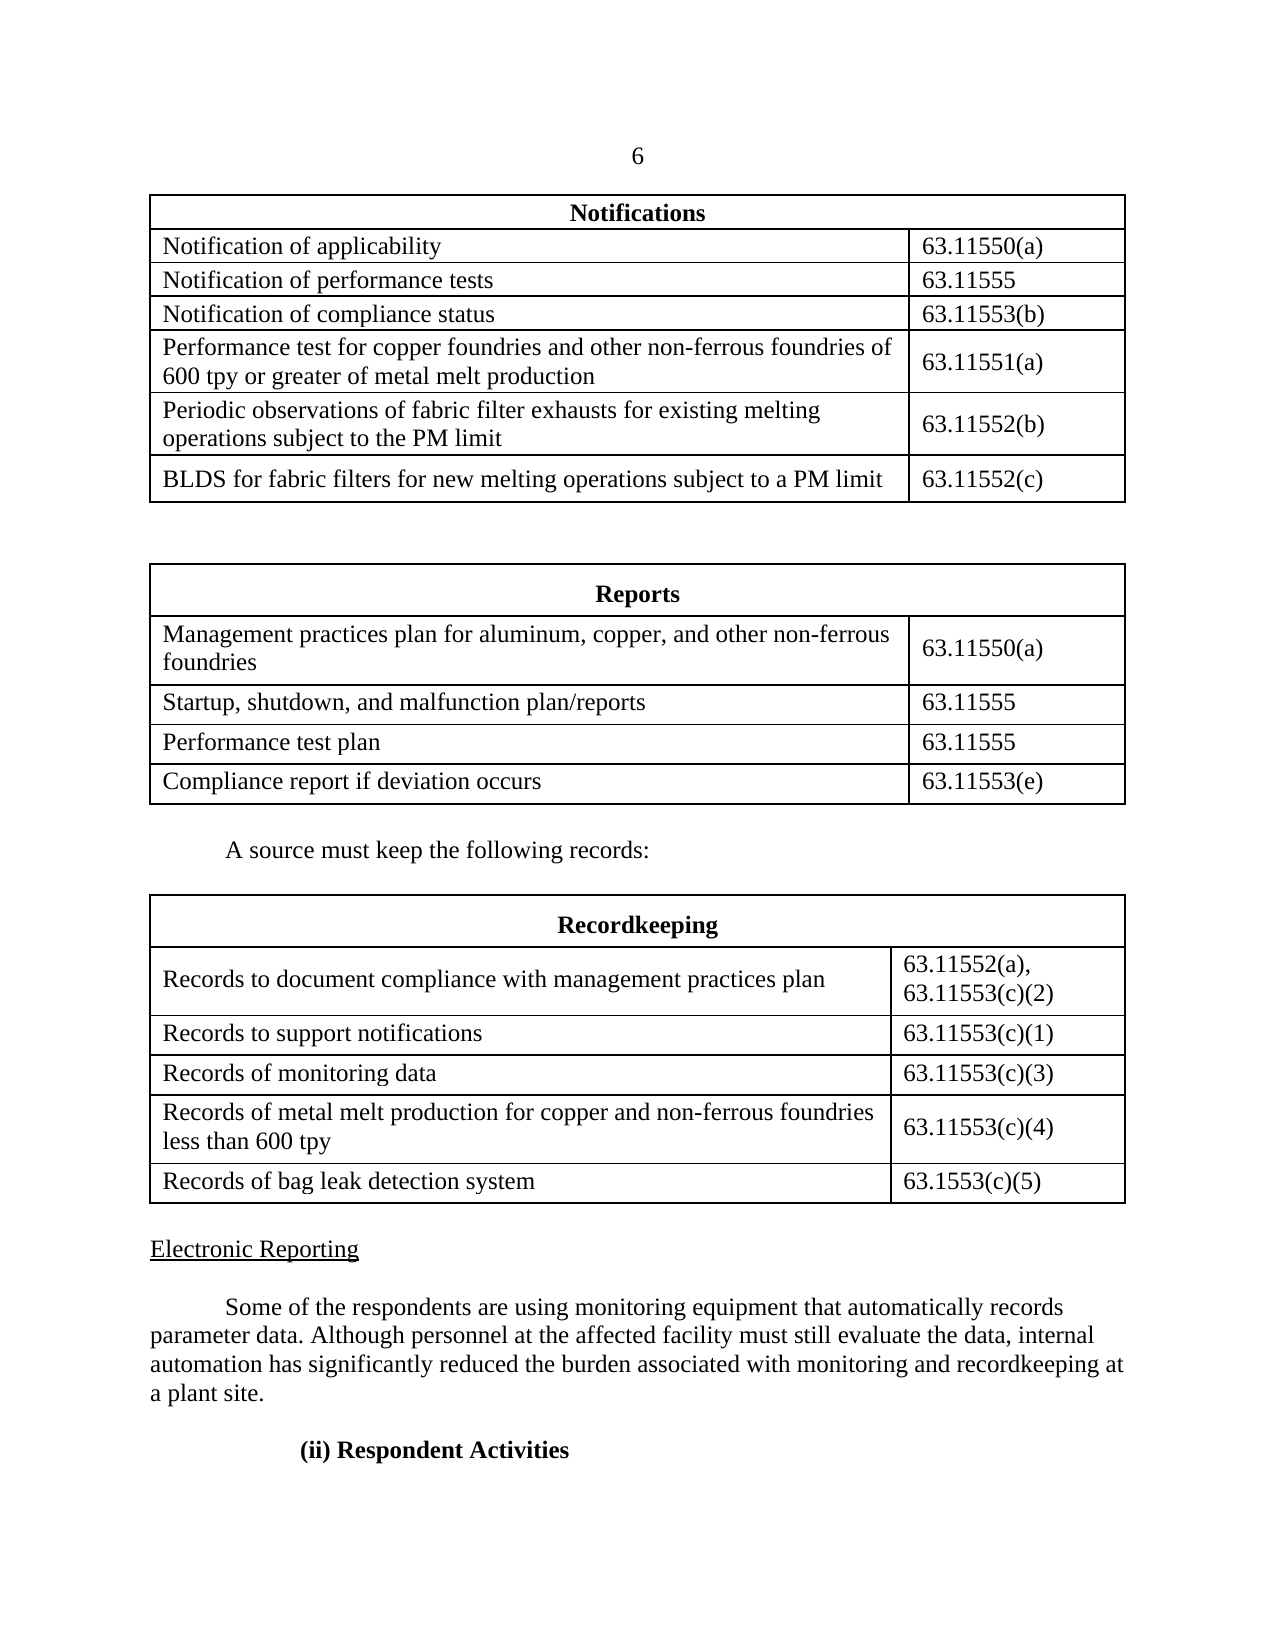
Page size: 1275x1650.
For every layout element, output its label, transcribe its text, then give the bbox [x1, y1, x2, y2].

table_cell 63.11553(c)(4) [892, 1096, 1124, 1162]
table_cell 63.11553(e) [910, 765, 1124, 803]
table_cell Records to document compliance with management practices plan [151, 948, 890, 1014]
table_header Reports [151, 565, 1124, 615]
table_header Recordkeeping [151, 896, 1124, 946]
text A source must keep the following records: [150, 835, 1125, 864]
table_cell 63.11553(c)(1) [892, 1016, 1124, 1054]
text Some of the respondents are using monitoring equipment that automatically records parameter data. Although personnel at the affected facility must still evaluate the data, internal automation has significantly reduced the burden associated with monitoring and recordkeeping at a plant site. [150, 1292, 1125, 1407]
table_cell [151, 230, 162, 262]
table_cell Records of bag leak detection system [151, 1164, 890, 1202]
table_cell 63.11555 [910, 725, 1124, 763]
table_cell Records to support notifications [151, 1016, 890, 1054]
table_cell 63.11552(b) [910, 393, 1124, 454]
text (ii) Respondent Activities [150, 1435, 1125, 1464]
table_header Notifications [163, 196, 1124, 228]
table_cell 63.11555 [910, 686, 1124, 723]
table_cell Notification of performance tests [151, 263, 908, 295]
table_cell Startup, shutdown, and malfunction plan/reports [151, 686, 908, 723]
table_cell 63.1553(c)(5) [892, 1164, 1124, 1202]
table_cell Periodic observations of fabric filter exhausts for existing melting operations subject to the PM limit [163, 393, 908, 454]
table_cell 63.11553(b) [922, 297, 1124, 329]
table_cell Records of metal melt production for copper and non-ferrous foundries less than 600 tpy [151, 1096, 890, 1162]
table_cell Compliance report if deviation occurs [151, 765, 908, 803]
table_cell Performance test for copper foundries and other non-ferrous foundries of 600 tpy or greater of metal melt production [163, 331, 908, 391]
table_cell Notification of compliance status [163, 297, 908, 329]
table_cell BLDS for fabric filters for new melting operations subject to a PM limit [151, 456, 908, 501]
table_cell Management practices plan for aluminum, copper, and other non-ferrous foundries [151, 617, 908, 684]
table_cell Records of monitoring data [151, 1056, 890, 1094]
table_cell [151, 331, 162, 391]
table_cell Performance test plan [151, 725, 908, 763]
table_cell 63.11552(c) [910, 456, 1124, 501]
table_cell 63.11550(a) [910, 617, 1124, 684]
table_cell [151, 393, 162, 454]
table_cell 63.11552(a), 63.11553(c)(2) [892, 948, 1124, 1014]
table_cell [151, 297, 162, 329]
table_cell 63.11553(c)(3) [892, 1056, 1124, 1094]
text Electronic Reporting [150, 1234, 1125, 1263]
table_cell Notification of applicability [163, 230, 908, 262]
table_cell 63.11555 [910, 263, 1124, 295]
table_cell 63.11550(a) [922, 230, 1124, 262]
table_cell 63.11551(a) [910, 331, 1124, 391]
